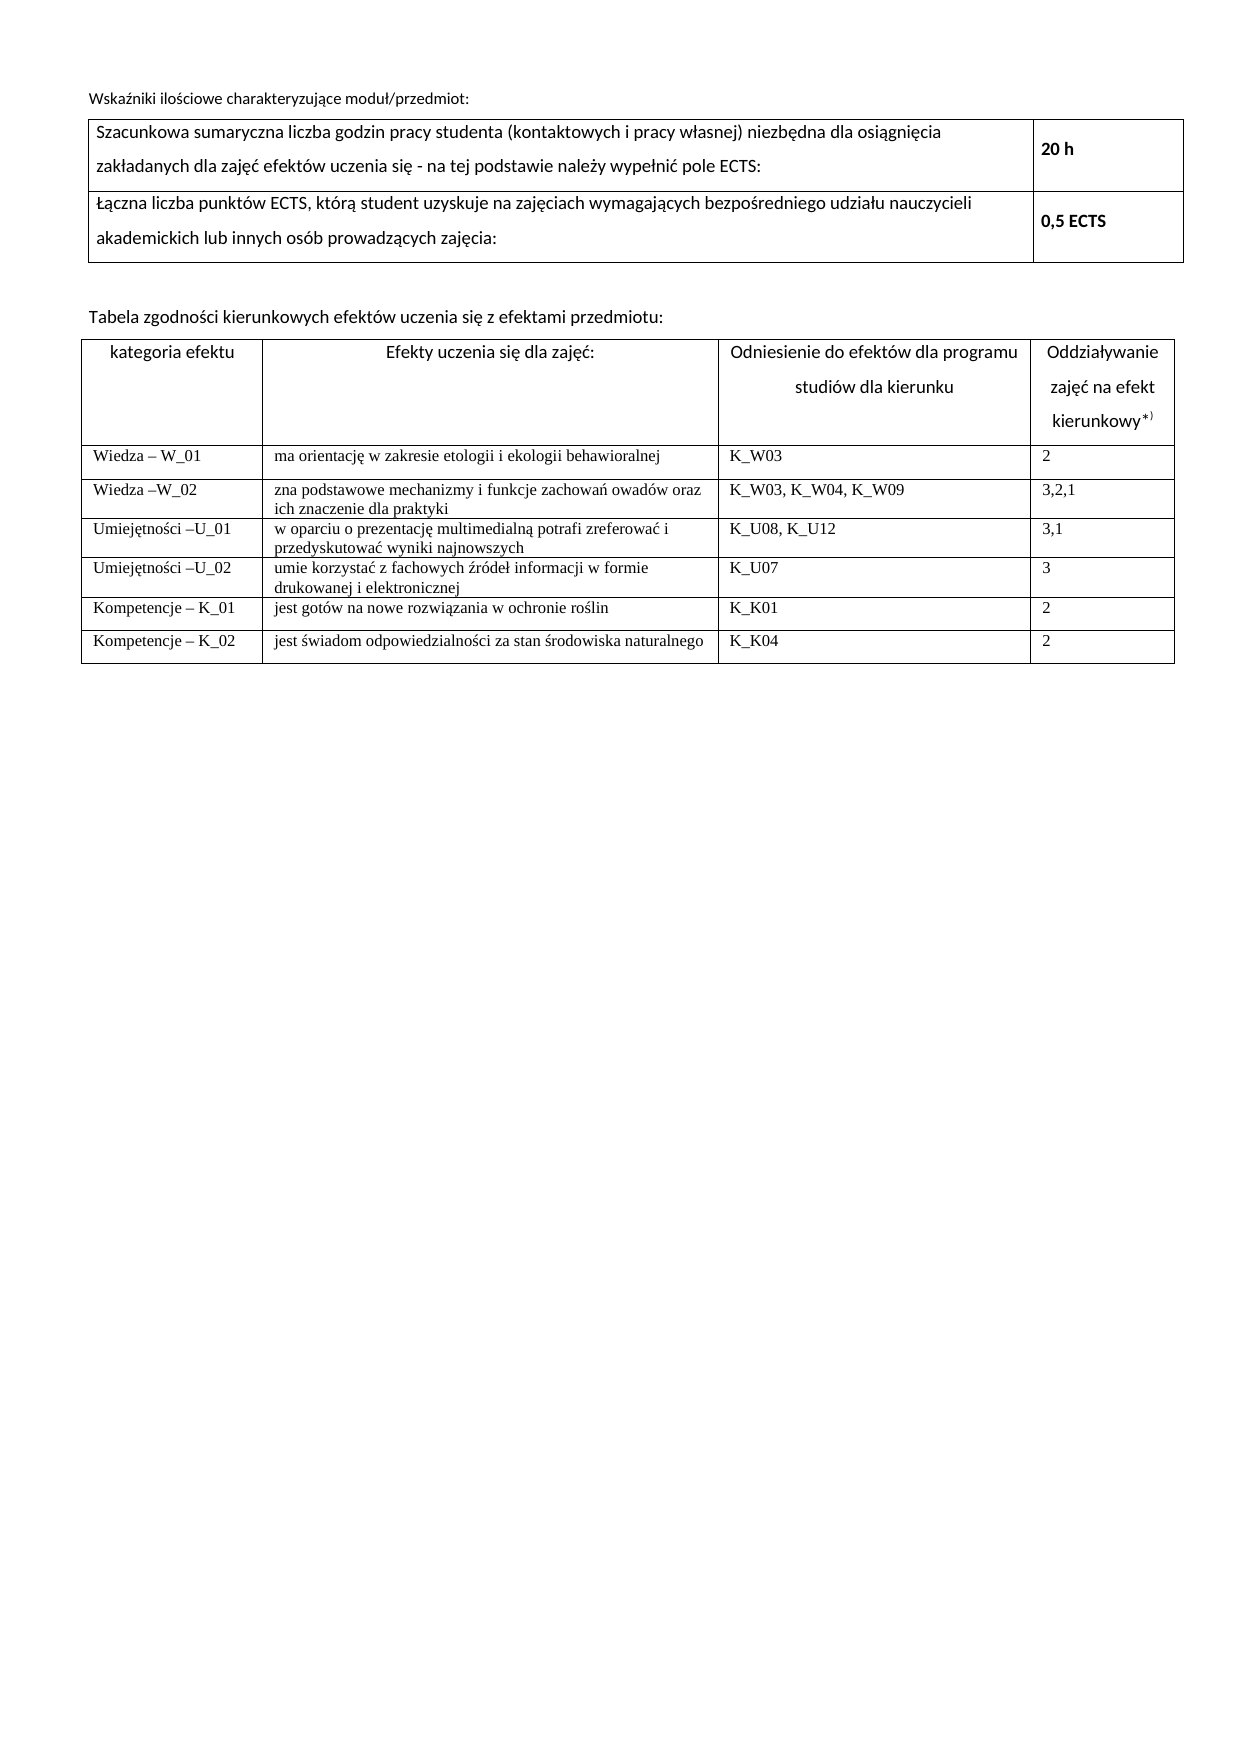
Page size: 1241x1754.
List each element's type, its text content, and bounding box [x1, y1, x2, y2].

table_cell Umiejętności –U_02 [82, 558, 262, 597]
table_cell zna podstawowe mechanizmy i funkcje zachowań owadów oraz ich znaczenie dla praktyki [263, 480, 718, 518]
text Wskaźniki ilościowe charakteryzujące moduł/przedmiot: [89, 89, 1152, 109]
table_cell 2 [1031, 631, 1174, 663]
table_cell Wiedza – W_01 [82, 446, 262, 478]
text Tabela zgodności kierunkowych efektów uczenia się z efektami przedmiotu: [89, 305, 1152, 328]
table_header Szacunkowa sumaryczna liczba godzin pracy studenta (kontaktowych i pracy własnej) niezbędna dla osiągnięcia zakładanych dla zajęć efektów uczenia się - na tej podstawie należy wypełnić pole ECTS: [89, 120, 1033, 191]
table_cell K_U07 [719, 558, 1030, 597]
table_cell 3,1 [1031, 519, 1174, 557]
table_cell Wiedza –W_02 [82, 480, 262, 518]
table_cell Umiejętności –U_01 [82, 519, 262, 557]
table_header Efekty uczenia się dla zajęć: [263, 340, 718, 445]
table_cell Kompetencje – K_02 [82, 631, 262, 663]
table_cell K_K01 [719, 598, 1030, 630]
table_header 20 h [1034, 120, 1183, 191]
table_cell K_U08, K_U12 [719, 519, 1030, 557]
table_cell K_K04 [719, 631, 1030, 663]
table_cell w oparciu o prezentację multimedialną potrafi zreferować i przedyskutować wyniki najnowszych [263, 519, 718, 557]
table_header kategoria efektu [82, 340, 262, 445]
table_header Oddziaływanie zajęć na efekt kierunkowy*) [1031, 340, 1174, 445]
table_cell 2 [1031, 446, 1174, 478]
table_cell 0,5 ECTS [1034, 192, 1183, 262]
table_cell K_W03, K_W04, K_W09 [719, 480, 1030, 518]
table_cell 3,2,1 [1031, 480, 1174, 518]
table_cell jest gotów na nowe rozwiązania w ochronie roślin [263, 598, 718, 630]
table_cell K_W03 [719, 446, 1030, 478]
table_cell 3 [1031, 558, 1174, 597]
table_cell Łączna liczba punktów ECTS, którą student uzyskuje na zajęciach wymagających bezpośredniego udziału nauczycieli akademickich lub innych osób prowadzących zajęcia: [89, 192, 1033, 262]
table_cell jest świadom odpowiedzialności za stan środowiska naturalnego [263, 631, 718, 663]
table_cell umie korzystać z fachowych źródeł informacji w formie drukowanej i elektronicznej [263, 558, 718, 597]
table_cell Kompetencje – K_01 [82, 598, 262, 630]
table_cell 2 [1031, 598, 1174, 630]
table_header Odniesienie do efektów dla programu studiów dla kierunku [719, 340, 1030, 445]
table_cell ma orientację w zakresie etologii i ekologii behawioralnej [263, 446, 718, 478]
